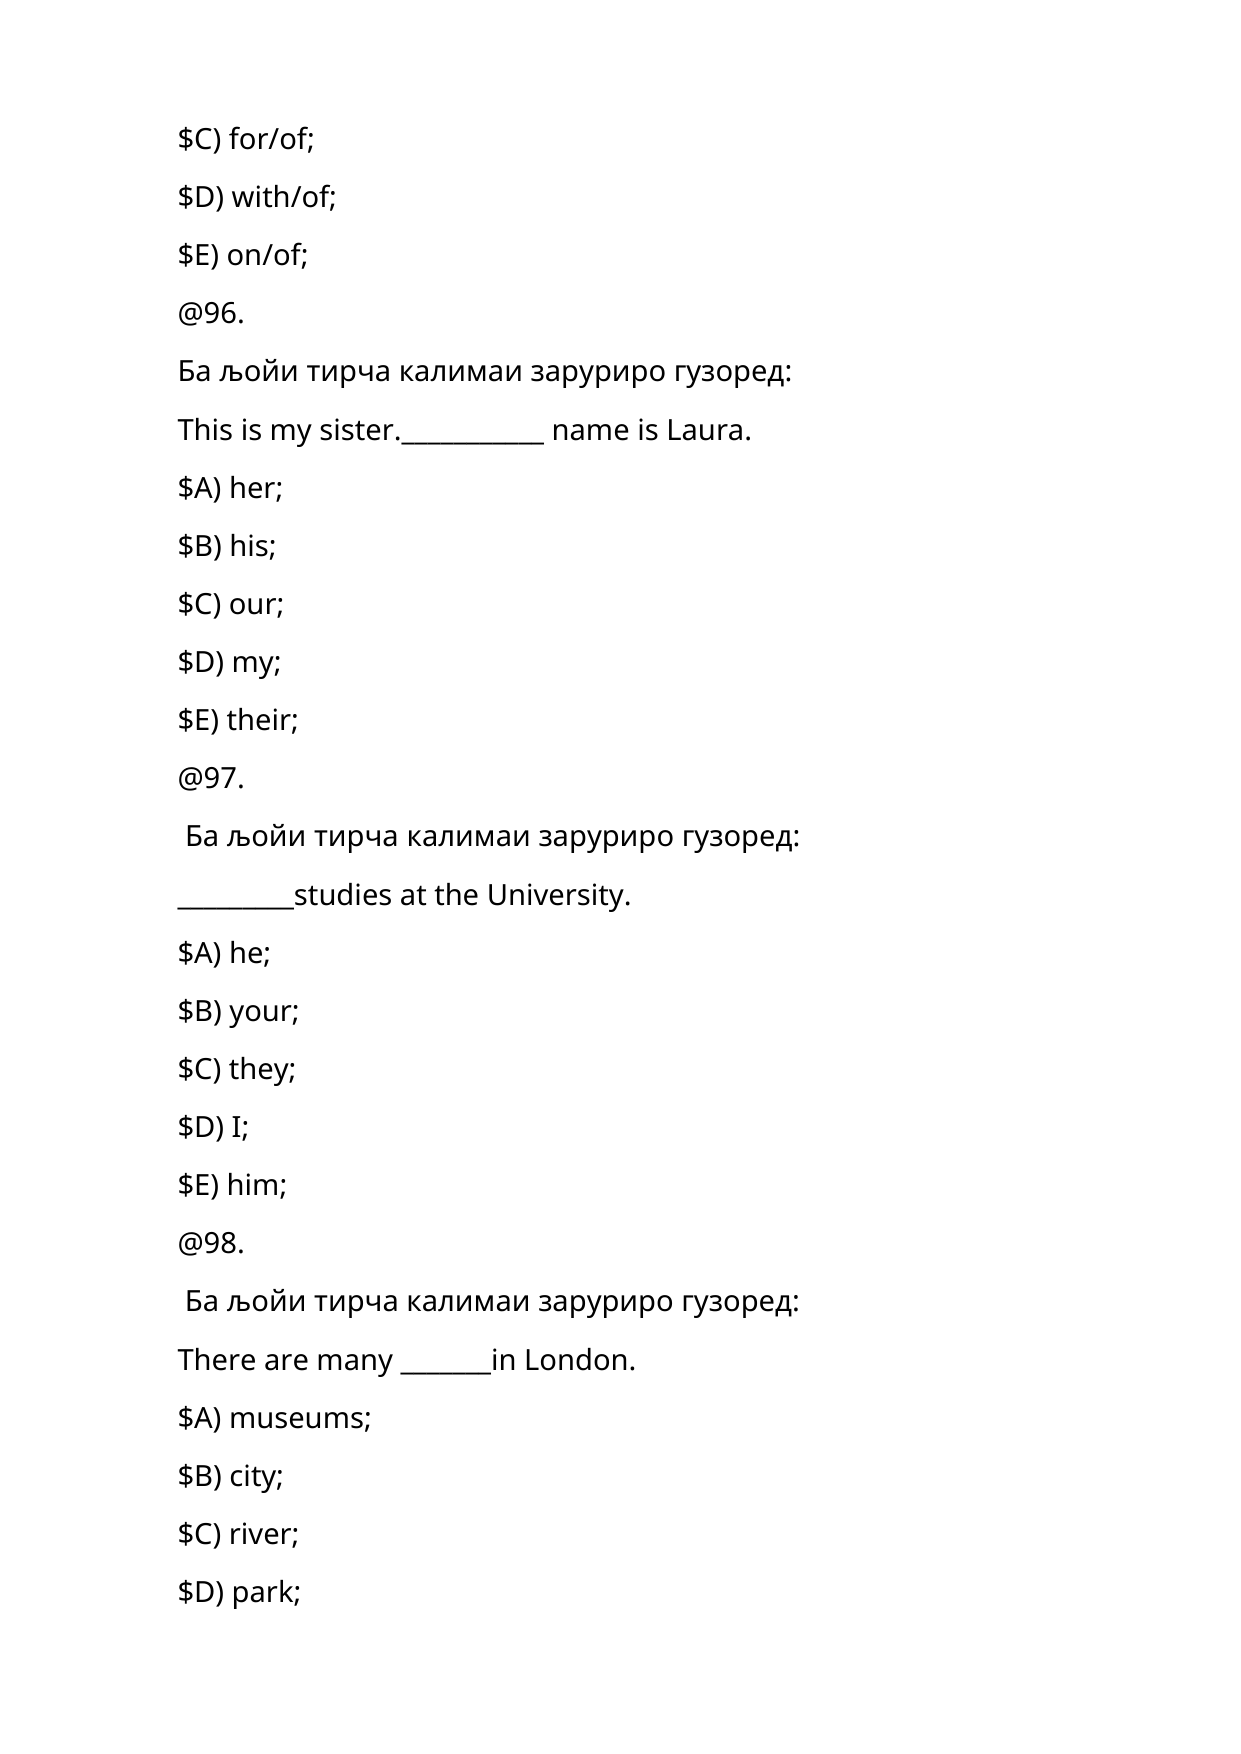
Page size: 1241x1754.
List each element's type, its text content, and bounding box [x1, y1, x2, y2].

text _________studies at the University. [177, 874, 1152, 913]
text $A) he; [177, 932, 1152, 972]
text $B) your; [177, 990, 1152, 1030]
text $A) her; [177, 467, 1152, 507]
text $C) our; [177, 583, 1152, 623]
text Ба љойи тирча калимаи заруриро гузоред: [177, 816, 1152, 855]
text $B) city; [177, 1455, 1152, 1495]
text @96. [177, 292, 1152, 332]
text @98. [177, 1222, 1152, 1262]
text $E) on/of; [177, 234, 1152, 274]
text @97. [177, 757, 1152, 797]
text $D) with/of; [177, 176, 1152, 216]
text Ба љойи тирча калимаи заруриро гузоред: [177, 351, 1152, 390]
text $E) him; [177, 1164, 1152, 1204]
text There are many _______in London. [177, 1339, 1152, 1378]
text $C) they; [177, 1048, 1152, 1088]
text This is my sister.___________ name is Laura. [177, 409, 1152, 448]
text $D) my; [177, 641, 1152, 681]
text $A) museums; [177, 1397, 1152, 1437]
text $D) park; [177, 1571, 1152, 1611]
text $B) his; [177, 525, 1152, 565]
text Ба љойи тирча калимаи заруриро гузоред: [177, 1281, 1152, 1320]
text $D) I; [177, 1106, 1152, 1146]
text $C) river; [177, 1513, 1152, 1553]
text $E) their; [177, 699, 1152, 739]
text $C) for/of; [177, 118, 1152, 158]
